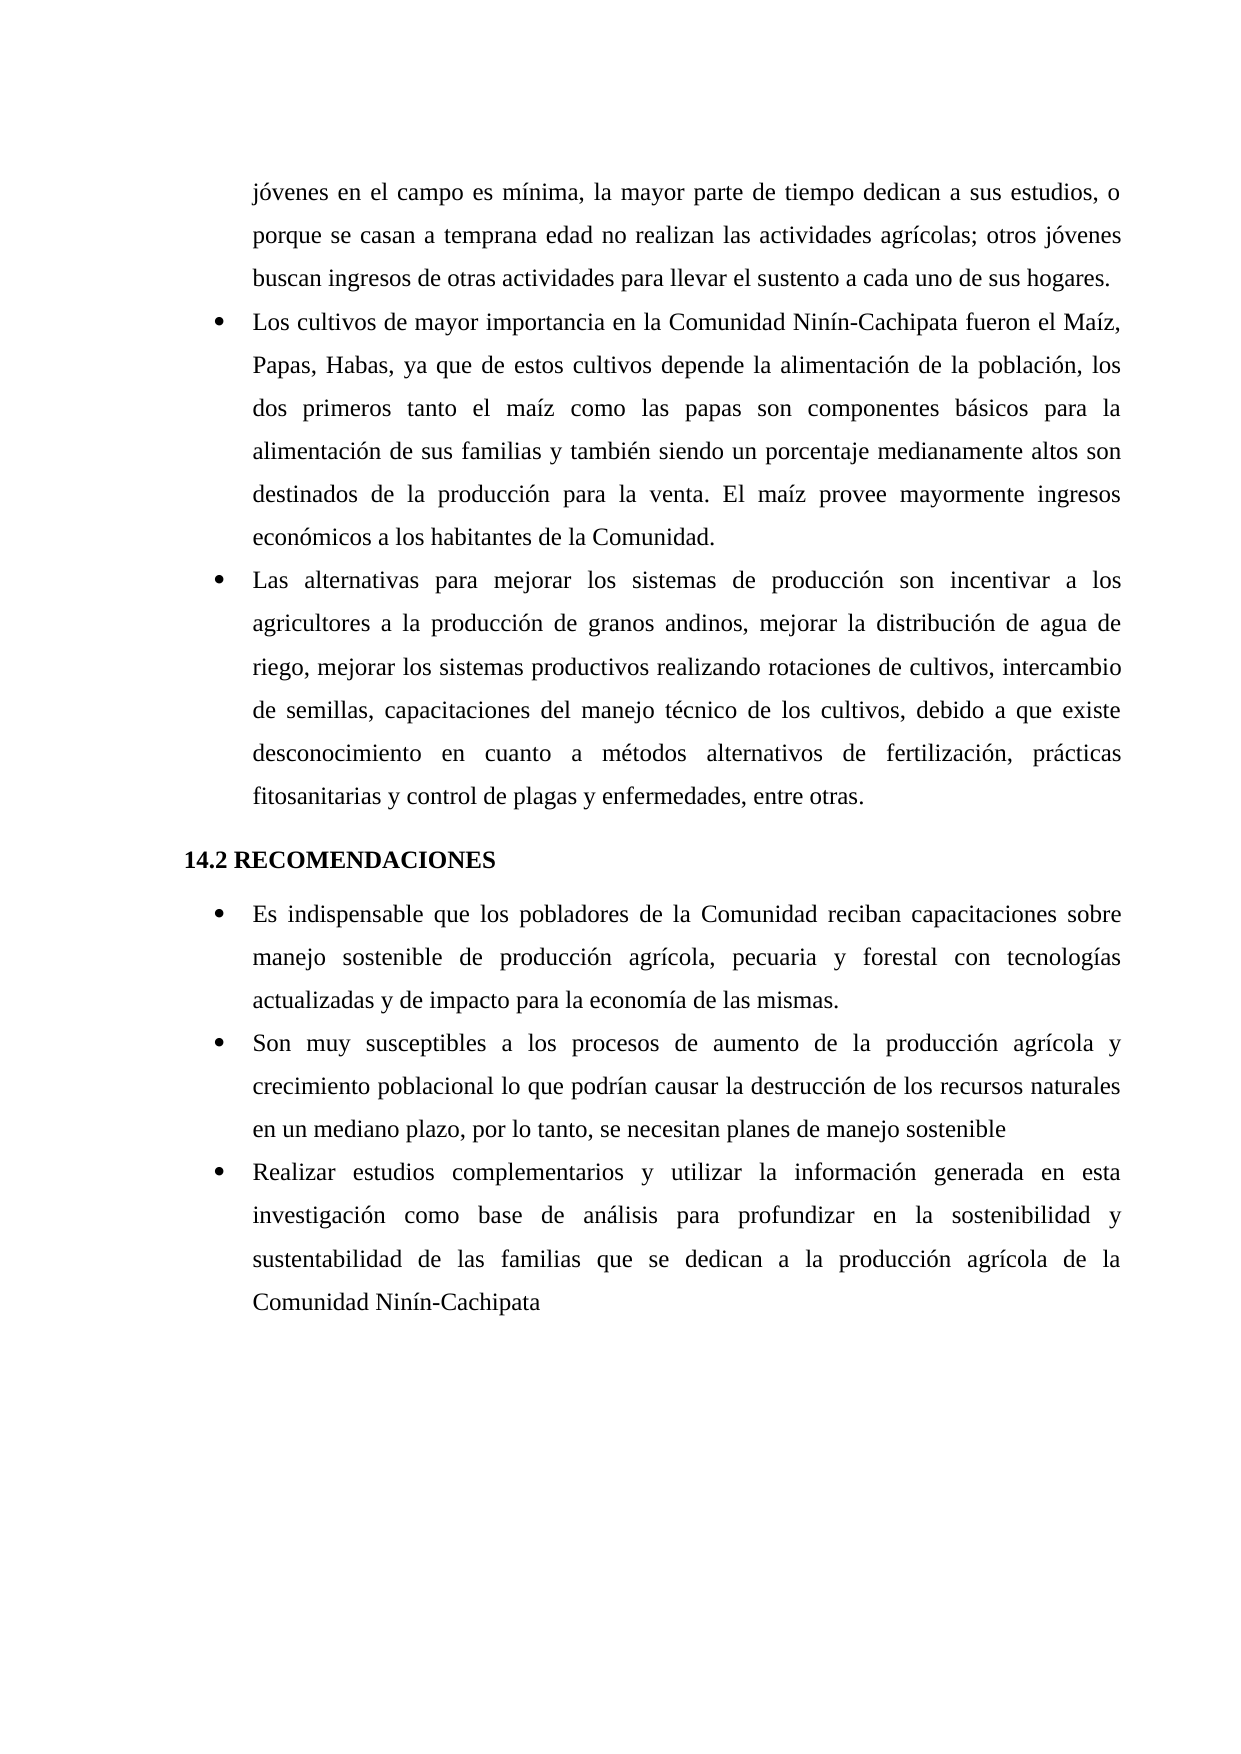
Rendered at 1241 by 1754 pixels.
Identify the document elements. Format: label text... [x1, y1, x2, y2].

list Los cultivos de mayor importancia en la Comunidad Ninín-Cachipata fueron el Maíz, Papas, Habas, ya que de estos cultivos depende la alimentación de la población, los dos primeros tanto el maíz como las papas son componentes básicos para la alimentación de sus familias y también siendo un porcentaje medianamente altos son destinados de la producción para la venta. El maíz provee mayormente ingresos económicos a los habitantes de la Comunidad. [215, 307, 1122, 551]
text 14.2 RECOMENDACIONES [177, 845, 1122, 874]
list Realizar estudios complementarios y utilizar la información generada en esta investigación como base de análisis para profundizar en la sostenibilidad y sustentabilidad de las familias que se dedican a la producción agrícola de la Comunidad Ninín-Cachipata [215, 1157, 1122, 1316]
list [215, 177, 1122, 292]
list Es indispensable que los pobladores de la Comunidad reciban capacitaciones sobre manejo sostenible de producción agrícola, pecuaria y forestal con tecnologías actualizadas y de impacto para la economía de las mismas. [215, 899, 1122, 1014]
list Las alternativas para mejorar los sistemas de producción son incentivar a los agricultores a la producción de granos andinos, mejorar la distribución de agua de riego, mejorar los sistemas productivos realizando rotaciones de cultivos, intercambio de semillas, capacitaciones del manejo técnico de los cultivos, debido a que existe desconocimiento en cuanto a métodos alternativos de fertilización, prácticas fitosanitarias y control de plagas y enfermedades, entre otras. [215, 565, 1122, 810]
list Son muy susceptibles a los procesos de aumento de la producción agrícola y crecimiento poblacional lo que podrían causar la destrucción de los recursos naturales en un mediano plazo, por lo tanto, se necesitan planes de manejo sostenible [215, 1028, 1122, 1143]
